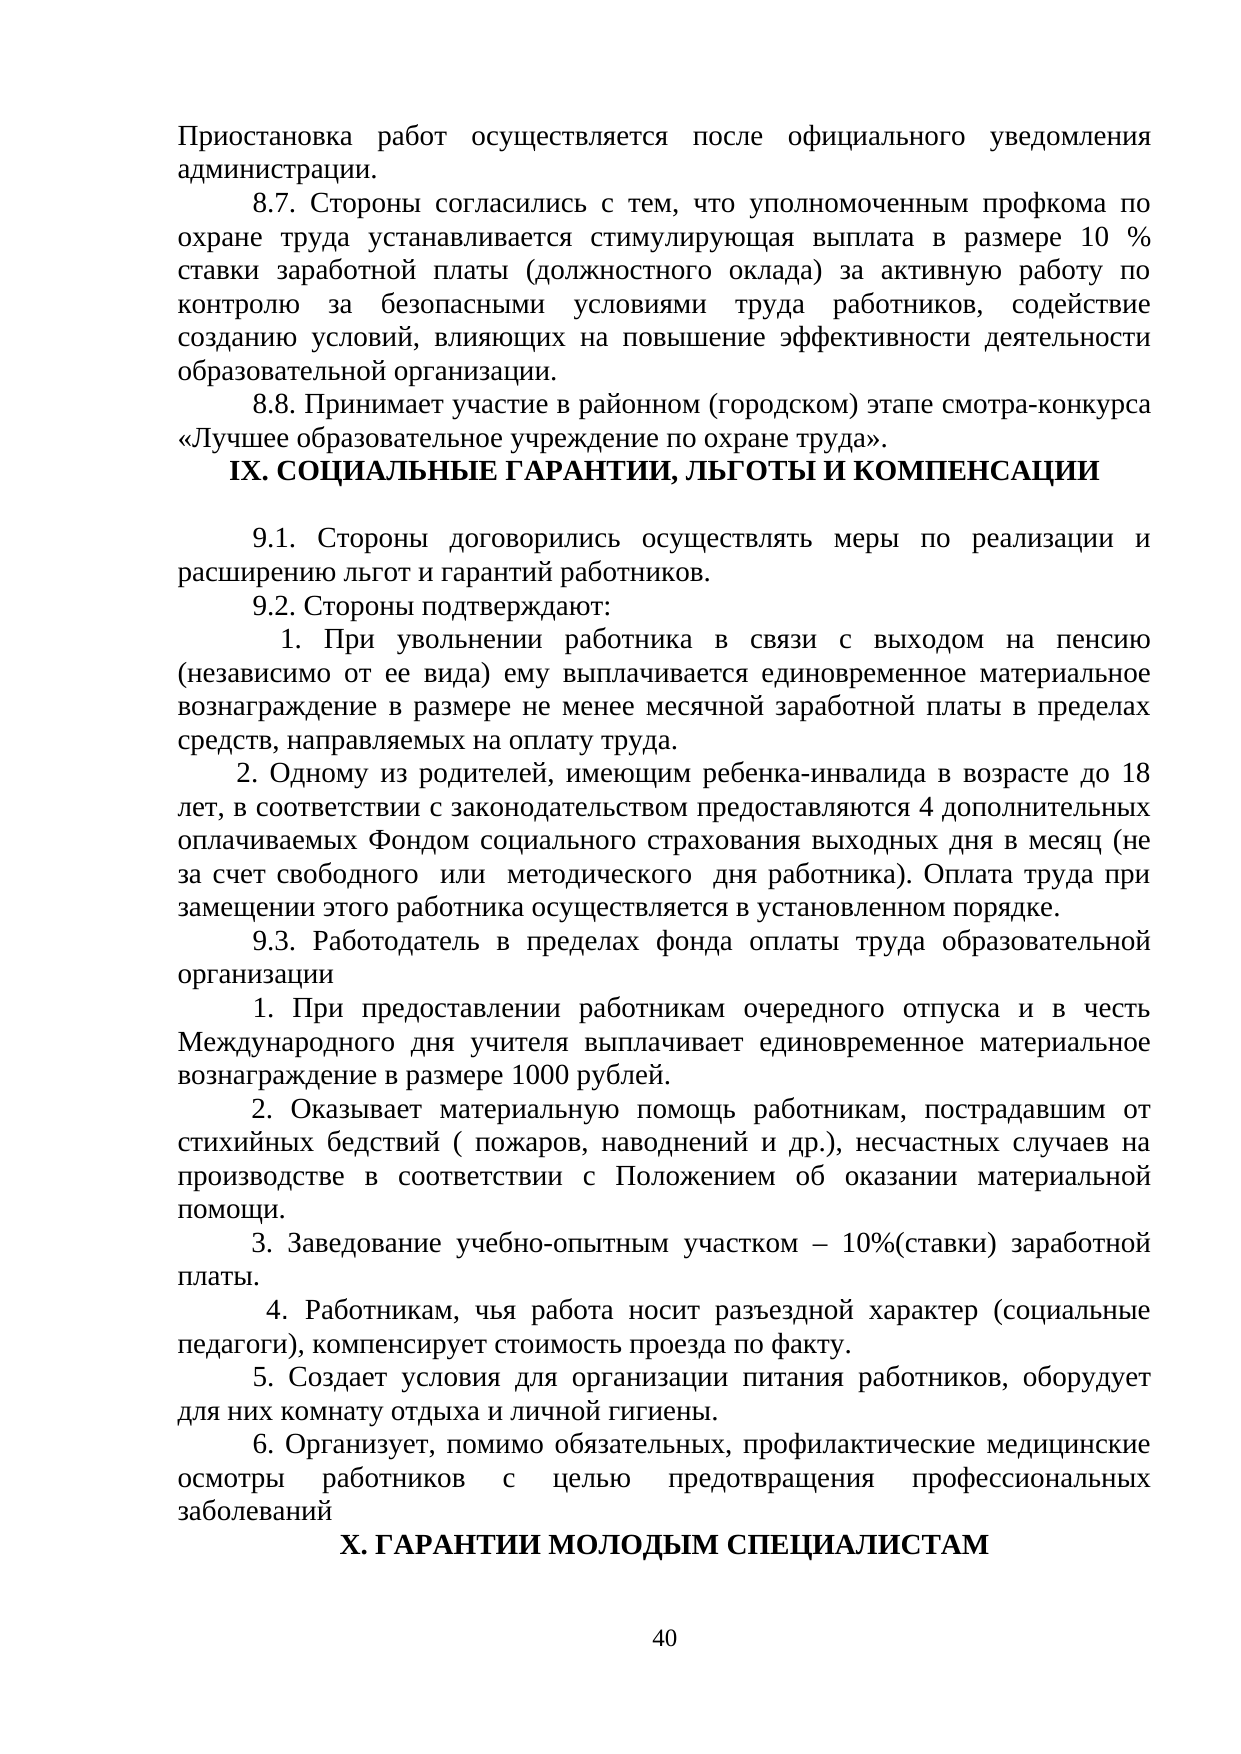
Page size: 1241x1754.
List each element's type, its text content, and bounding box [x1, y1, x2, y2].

text 3. Заведование учебно-опытным участком – 10%(ставки) заработной платы. [177, 1225, 1152, 1292]
text 9.3. Работодатель в пределах фонда оплаты труда образовательной организации [177, 923, 1152, 990]
text IХ. СОЦИАЛЬНЫЕ ГАРАНТИИ, ЛЬГОТЫ И КОМПЕНСАЦИИ [177, 453, 1152, 487]
text Х. ГАРАНТИИ МОЛОДЫМ СПЕЦИАЛИСТАМ [177, 1527, 1152, 1561]
text 5. Создает условия для организации питания работников, оборудует для них комнату отдыха и личной гигиены. [177, 1359, 1152, 1426]
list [177, 118, 1152, 185]
text 9.1. Стороны договорились осуществлять меры по реализации и расширению льгот и гарантий работников. [177, 521, 1152, 588]
text 4. Работникам, чья работа носит разъездной характер (социальные педагоги), компенсирует стоимость проезда по факту. [177, 1292, 1152, 1359]
text 1. При увольнении работника в связи с выходом на пенсию (независимо от ее вида) ему выплачивается единовременное материальное вознаграждение в размере не менее месячной заработной платы в пределах средств, направляемых на оплату труда. [177, 621, 1152, 755]
text 2. Одному из родителей, имеющим ребенка-инвалида в возрасте до 18 лет, в соответствии с законодательством предоставляются 4 дополнительных оплачиваемых Фондом социального страхования выходных дня в месяц (не за счет свободного или методического дня работника). Оплата труда при замещении этого работника осуществляется в установленном порядке. [177, 755, 1152, 923]
text 6. Организует, помимо обязательных, профилактические медицинские осмотры работников с целью предотвращения профессиональных заболеваний [177, 1426, 1152, 1527]
text 8.7. Стороны согласились с тем, что уполномоченным профкома по охране труда устанавливается стимулирующая выплата в размере 10 % ставки заработной платы (должностного оклада) за активную работу по контролю за безопасными условиями труда работников, содействие созданию условий, влияющих на повышение эффективности деятельности образовательной организации. [177, 185, 1152, 386]
text 1. При предоставлении работникам очередного отпуска и в честь Международного дня учителя выплачивает единовременное материальное вознаграждение в размере 1000 рублей. [177, 990, 1152, 1091]
text 8.8. Принимает участие в районном (городском) этапе смотра-конкурса «Лучшее образовательное учреждение по охране труда». [177, 386, 1152, 453]
text 9.2. Стороны подтверждают: [177, 588, 1152, 621]
text 2. Оказывает материальную помощь работникам, пострадавшим от стихийных бедствий ( пожаров, наводнений и др.), несчастных случаев на производстве в соответствии с Положением об оказании материальной помощи. [177, 1091, 1152, 1225]
